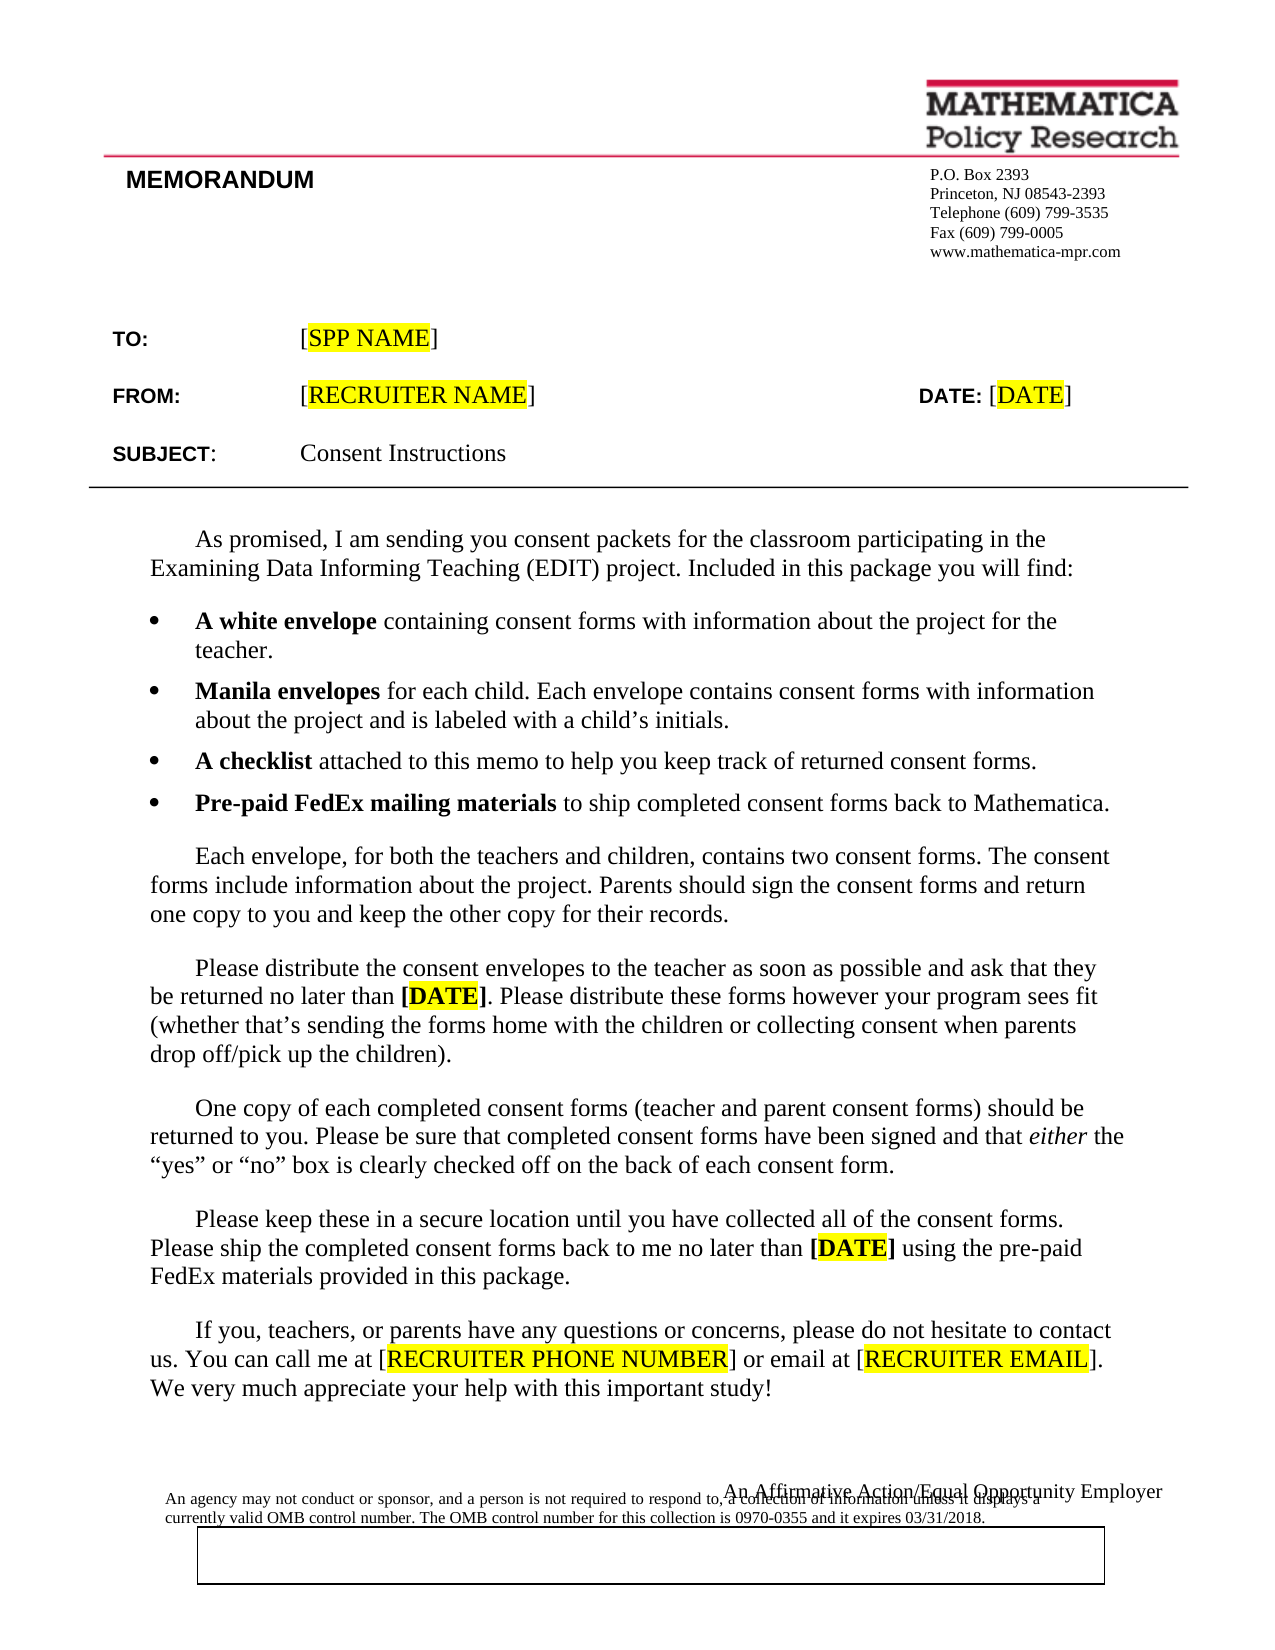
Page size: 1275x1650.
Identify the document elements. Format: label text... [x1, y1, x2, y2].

text Each envelope, for both the teachers and children, contains two consent forms. The consent forms include information about the project. Parents should sign the consent forms and return one copy to you and keep the other copy for their records. [150, 841, 1125, 928]
text One copy of each completed consent forms (teacher and parent consent forms) should be returned to you. Please be sure that completed consent forms have been signed and that either the “yes” or “no” box is clearly checked off on the back of each consent form. [150, 1093, 1125, 1179]
text TO: [SPP NAME] [430, 323, 821, 352]
table_header MEMORANDUM [114, 165, 678, 323]
text FROM: [RECRUITER NAME] DATE: [DATE] [112, 380, 308, 409]
text TO: [SPP NAME] [112, 323, 308, 352]
text SUBJECT: Consent Instructions [112, 438, 821, 466]
list A checklist attached to this memo to help you keep track of returned consent forms. [150, 746, 1125, 775]
list Manila envelopes for each child. Each envelope contains consent forms with information about the project and is labeled with a child’s initials. [150, 676, 1125, 734]
text Please distribute the consent envelopes to the teacher as soon as possible and ask that they be returned no later than [DATE]. Please distribute these forms however your program sees fit (whether that’s sending the forms home with the children or collecting consent when parents drop off/pick up the children). [150, 953, 1125, 1068]
text As promised, I am sending you consent packets for the classroom participating in the Examining Data Informing Teaching (EDIT) project. Included in this package you will find: [150, 524, 1125, 581]
list A white envelope containing consent forms with information about the project for the teacher. [150, 606, 1125, 664]
list Pre-paid FedEx mailing materials to ship completed consent forms back to Mathematica. [150, 788, 1125, 816]
text Please keep these in a secure location until you have collected all of the consent forms. Please ship the completed consent forms back to me no later than [DATE] using the pre-paid FedEx materials provided in this package. [150, 1204, 1125, 1290]
table_header P.O. Box 2393 Princeton, NJ 08543-2393 Telephone (609) 799-3535 Fax (609) 799-0005 www.mathematica-mpr.com [678, 165, 1183, 323]
text If you, teachers, or parents have any questions or concerns, please do not hesitate to contact us. You can call me at [RECRUITER PHONE NUMBER] or email at [RECRUITER EMAIL]. We very much appreciate your help with this important study! [150, 1315, 1125, 1401]
picture [102, 77, 1180, 159]
text FROM: [RECRUITER NAME] DATE: [DATE] [1064, 380, 1162, 409]
text FROM: [RECRUITER NAME] DATE: [DATE] [527, 380, 997, 409]
